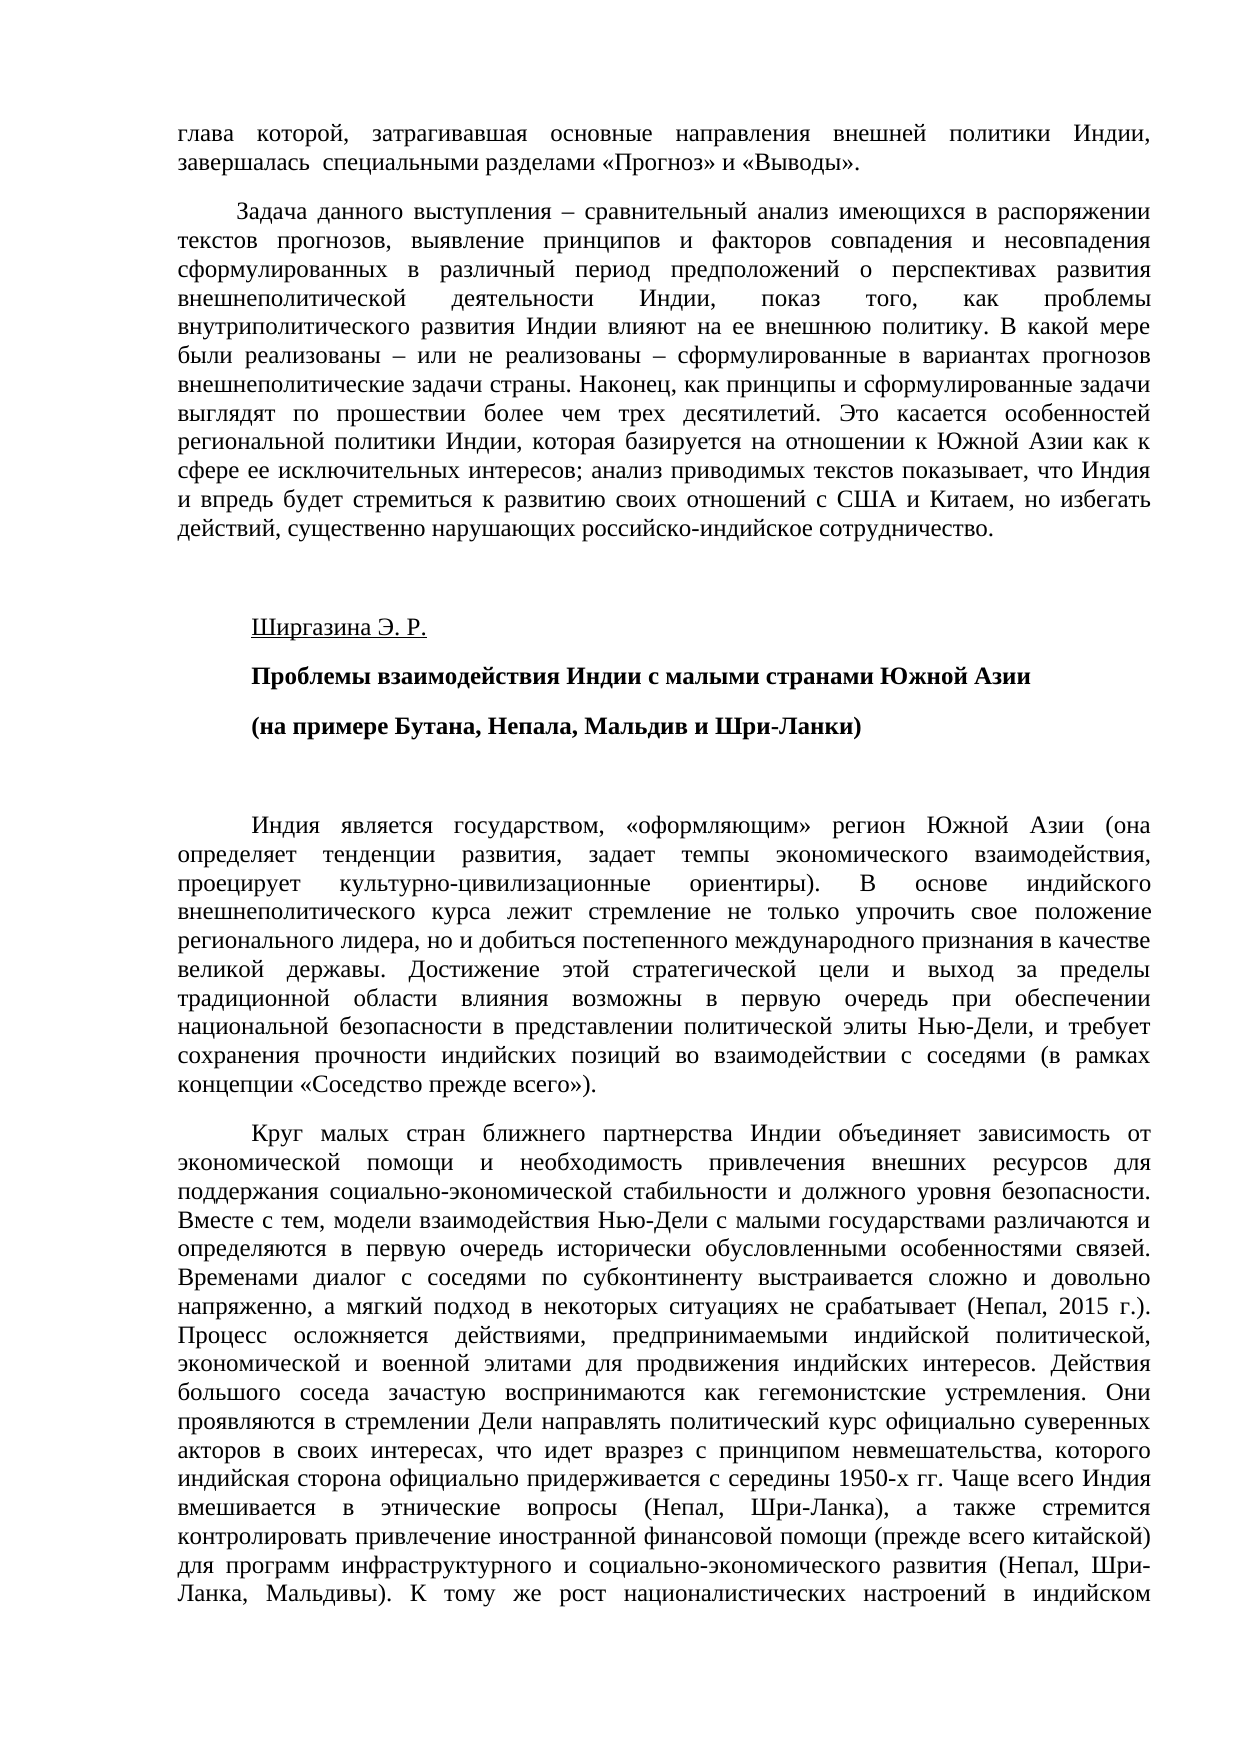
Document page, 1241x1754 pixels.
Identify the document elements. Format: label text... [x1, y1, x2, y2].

text Ширгазина Э. Р. [177, 612, 1152, 641]
text (на примере Бутана, Непала, Мальдив и Шри-Ланки) [177, 711, 1152, 740]
text Проблемы взаимодействия Индии с малыми странами Южной Азии [177, 661, 1152, 690]
text Индия является государством, «оформляющим» регион Южной Азии (она определяет тенденции развития, задает темпы экономического взаимодействия, проецирует культурно-цивилизационные ориентиры). В основе индийского внешнеполитического курса лежит стремление не только упрочить свое положение регионального лидера, но и добиться постепенного международного признания в качестве великой державы. Достижение этой стратегической цели и выход за пределы традиционной области влияния возможны в первую очередь при обеспечении национальной безопасности в представлении политической элиты Нью-Дели, и требует сохранения прочности индийских позиций во взаимодействии с соседями (в рамках концепции «Соседство прежде всего»). [177, 810, 1152, 1098]
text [177, 118, 1152, 176]
text Задача данного выступления – сравнительный анализ имеющихся в распоряжении текстов прогнозов, выявление принципов и факторов совпадения и несовпадения сформулированных в различный период предположений о перспективах развития внешнеполитической деятельности Индии, показ того, как проблемы внутриполитического развития Индии влияют на ее внешнюю политику. В какой мере были реализованы – или не реализованы – сформулированные в вариантах прогнозов внешнеполитические задачи страны. Наконец, как принципы и сформулированные задачи выглядят по прошествии более чем трех десятилетий. Это касается особенностей региональной политики Индии, которая базируется на отношении к Южной Азии как к сфере ее исключительных интересов; анализ приводимых текстов показывает, что Индия и впредь будет стремиться к развитию своих отношений с США и Китаем, но избегать действий, существенно нарушающих российско-индийское сотрудничество. [177, 196, 1152, 541]
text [177, 1118, 1152, 1607]
